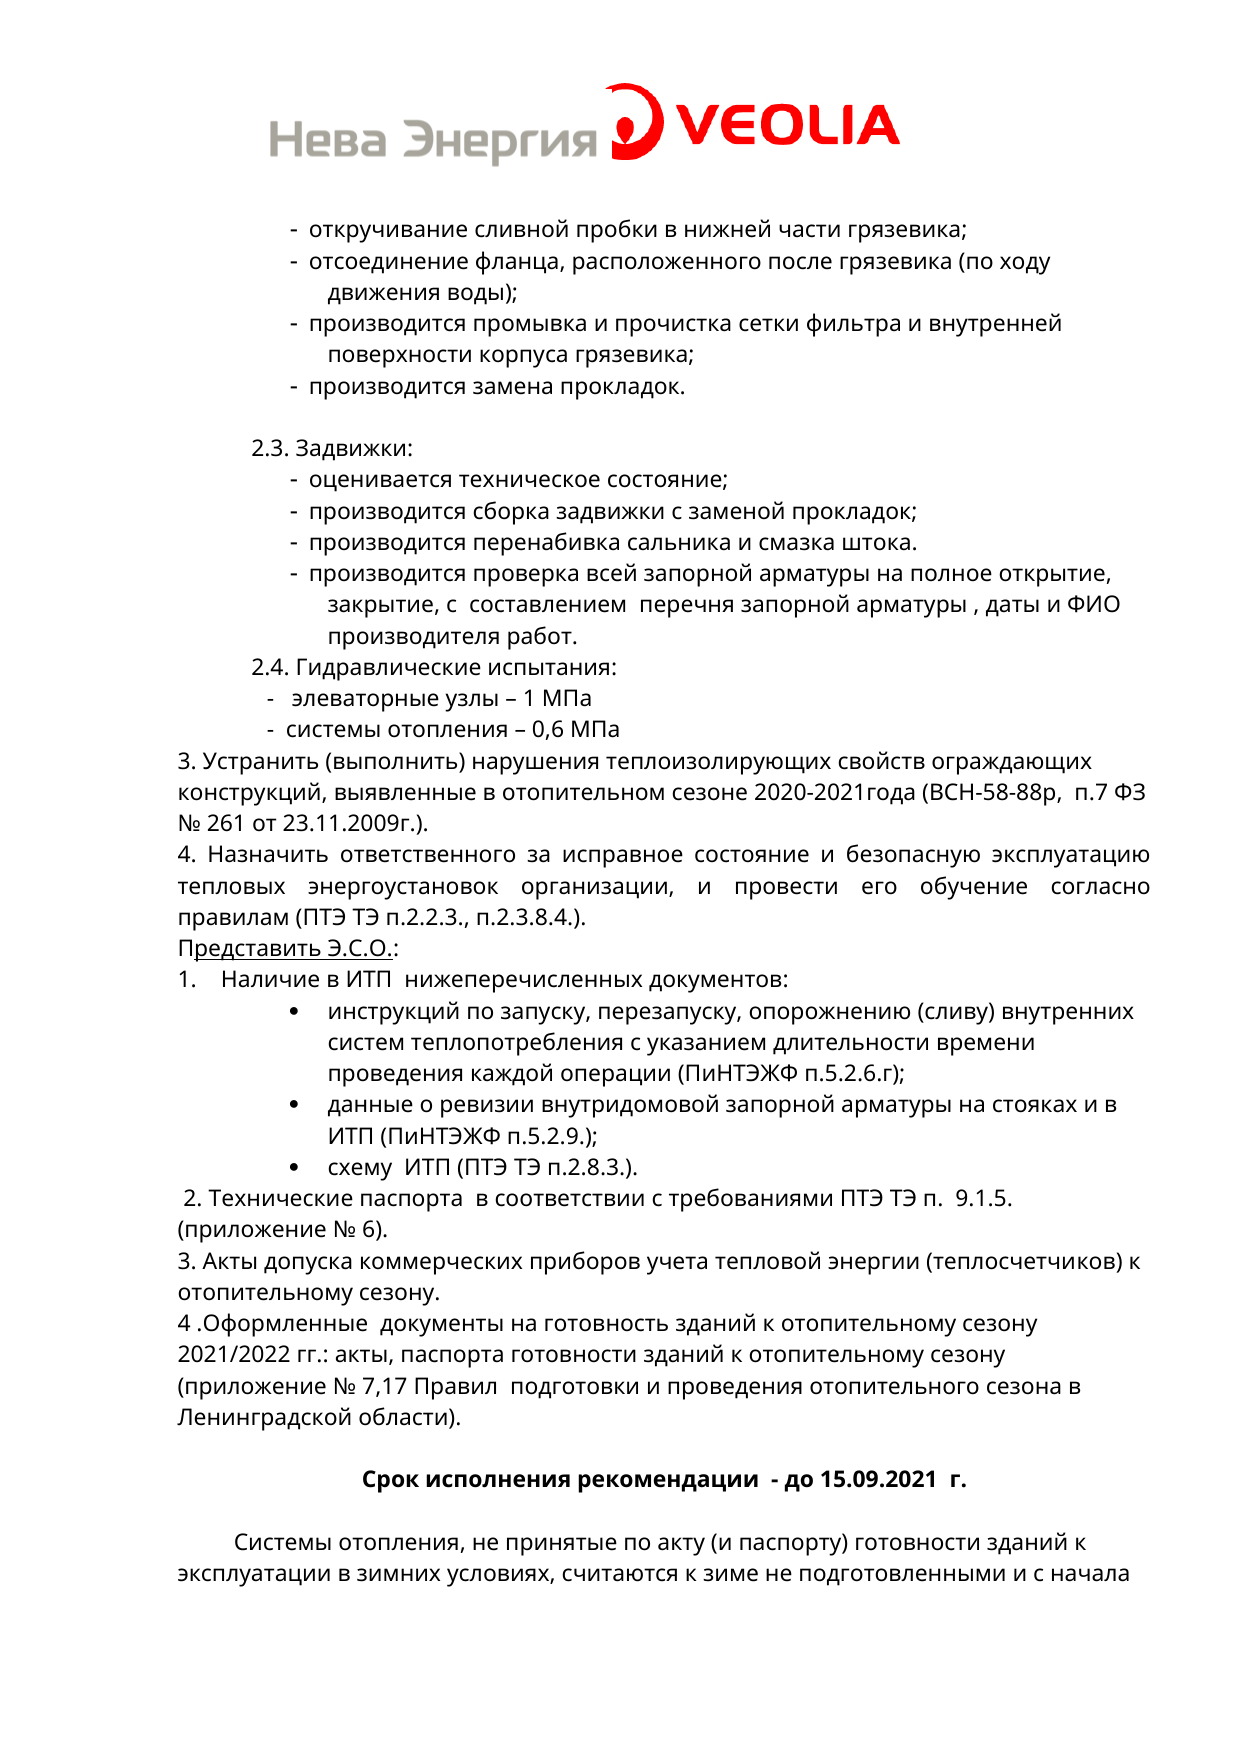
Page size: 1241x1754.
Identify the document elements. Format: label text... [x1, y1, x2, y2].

list данные о ревизии внутридомовой запорной арматуры на стояках и в ИТП (ПиНТЭЖФ п.5.2.9.); [290, 1088, 1152, 1151]
text 2. Технические паспорта в соответствии с требованиями ПТЭ ТЭ п. 9.1.5. (приложение № 6). [177, 1182, 1152, 1244]
list оценивается техническое состояние; [290, 463, 1152, 494]
list производится проверка всей запорной арматуры на полное открытие, закрытие, с составлением перечня запорной арматуры , даты и ФИО производителя работ. [290, 557, 1152, 651]
text 2.4. Гидравлические испытания: [177, 651, 1152, 682]
text Представить Э.С.О.: [177, 932, 1152, 963]
list отсоединение фланца, расположенного после грязевика (по ходу движения воды); [290, 244, 1152, 307]
text 3. Акты допуска коммерческих приборов учета тепловой энергии (теплосчетчиков) к отопительному сезону. [177, 1244, 1152, 1307]
text 4. Назначить ответственного за исправное состояние и безопасную эксплуатацию тепловых энергоустановок организации, и провести его обучение согласно правилам (ПТЭ ТЭ п.2.2.3., п.2.3.8.4.). [177, 838, 1152, 932]
text - системы отопления – 0,6 МПа [177, 713, 1152, 744]
list схему ИТП (ПТЭ ТЭ п.2.8.3.). [290, 1151, 1152, 1182]
text 2.3. Задвижки: [215, 432, 1152, 463]
list Наличие в ИТП нижеперечисленных документов: [177, 963, 1152, 994]
list производится перенабивка сальника и смазка штока. [290, 526, 1152, 557]
list производится сборка задвижки с заменой прокладок; [290, 494, 1152, 526]
picture [255, 42, 994, 201]
list производится замена прокладок. [290, 369, 1152, 401]
text Срок исполнения рекомендации - до 15.09.2021 г. [177, 1463, 1152, 1494]
list инструкций по запуску, перезапуску, опорожнению (сливу) внутренних систем теплопотребления с указанием длительности времени проведения каждой операции (ПиНТЭЖФ п.5.2.6.г); [290, 994, 1152, 1088]
list откручивание сливной пробки в нижней части грязевика; [290, 213, 1152, 244]
text - элеваторные узлы – 1 МПа [177, 682, 1152, 713]
list производится промывка и прочистка сетки фильтра и внутренней поверхности корпуса грязевика; [290, 307, 1152, 369]
text 3. Устранить (выполнить) нарушения теплоизолирующих свойств ограждающих конструкций, выявленные в отопительном сезоне 2020-2021года (ВСН-58-88р, п.7 ФЗ № 261 от 23.11.2009г.). [177, 744, 1152, 838]
text 4 .Оформленные документы на готовность зданий к отопительному сезону 2021/2022 гг.: акты, паспорта готовности зданий к отопительному сезону (приложение № 7,17 Правил подготовки и проведения отопительного сезона в Ленинградской области). [177, 1307, 1152, 1432]
